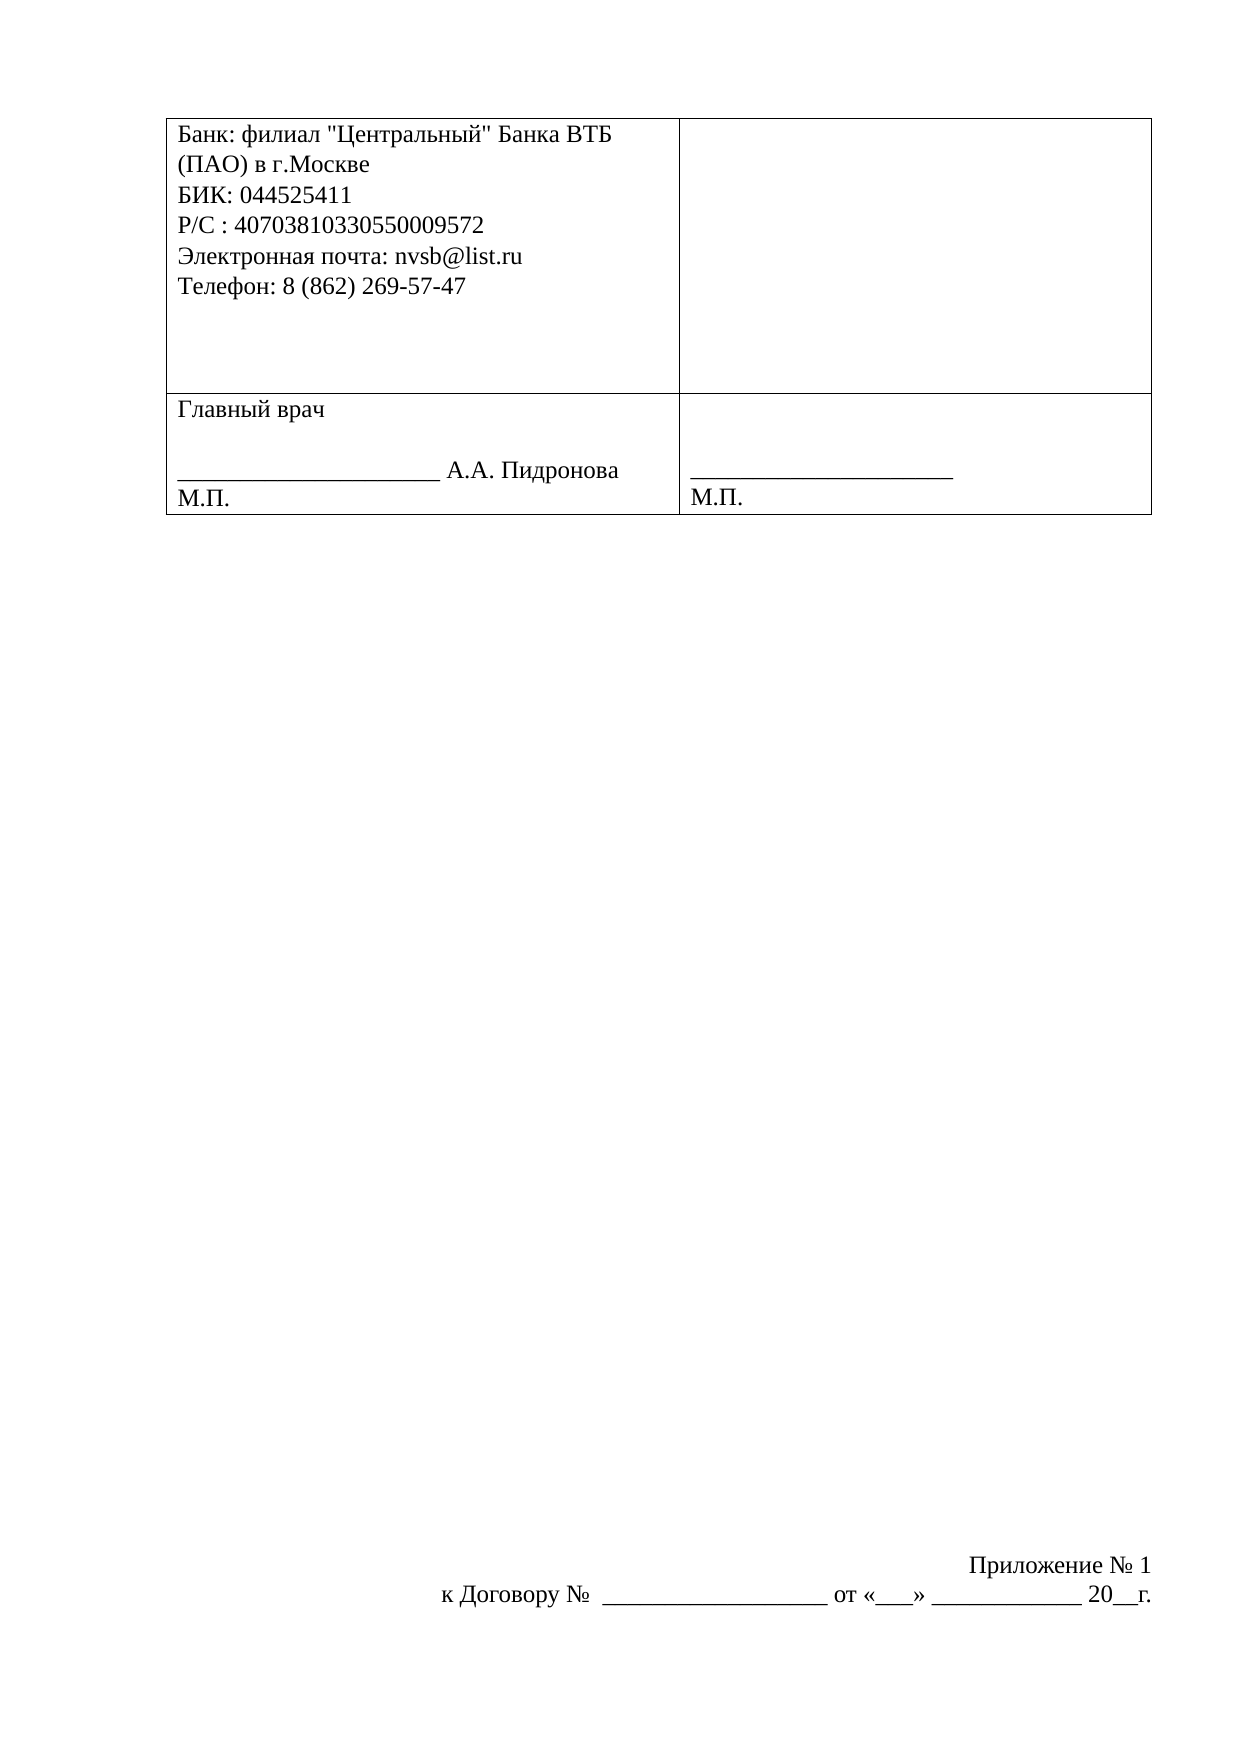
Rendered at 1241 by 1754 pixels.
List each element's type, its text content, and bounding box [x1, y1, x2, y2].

text Приложение № 1 [177, 1550, 1152, 1579]
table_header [167, 119, 679, 393]
table_cell Главный врач _____________________ А.А. Пидронова М.П. [167, 394, 679, 514]
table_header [680, 119, 1151, 393]
table_cell _____________________ М.П. [680, 394, 1151, 514]
text к Договору № __________________ от «___» ____________ 20__г. [177, 1579, 1152, 1607]
